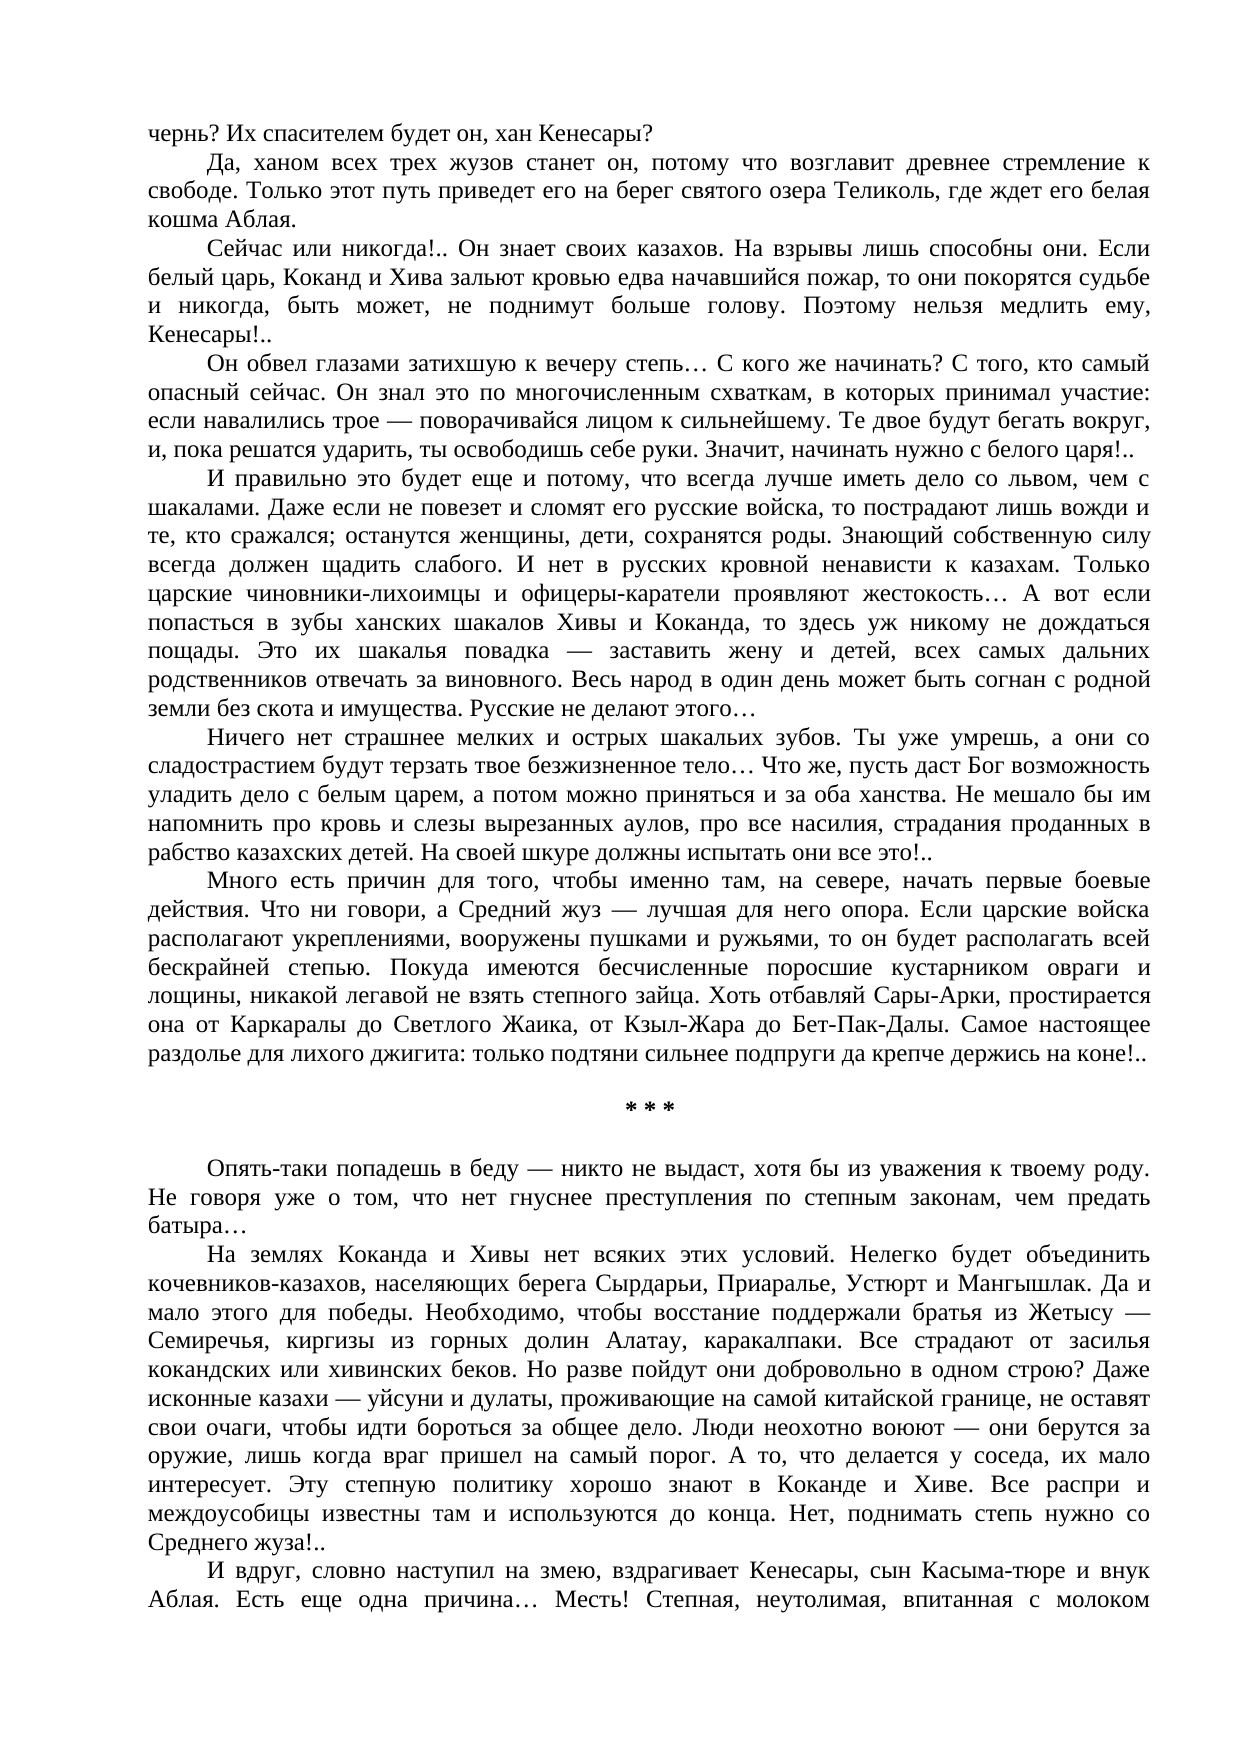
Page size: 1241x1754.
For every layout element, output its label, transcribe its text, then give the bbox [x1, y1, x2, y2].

subtitle * * * [148, 1096, 1152, 1124]
text Опять-таки попадешь в беду — никто не выдаст, хотя бы из уважения к твоему роду. Не говоря уже о том, что нет гнуснее преступления по степным законам, чем предать батыра… [148, 1153, 1152, 1239]
text Много есть причин для того, чтобы именно там, на севере, начать первые боевые действия. Что ни говори, а Средний жуз — лучшая для него опора. Если царские войска располагают укреплениями, вооружены пушками и ружьями, то он будет располагать всей бескрайней степью. Покуда имеются бесчисленные поросшие кустарником овраги и лощины, никакой легавой не взять степного зайца. Хоть отбавляй Сары-Арки, простирается она от Каркаралы до Светлого Жаика, от Кзыл-Жара до Бет-Пак-Далы. Самое настоящее раздолье для лихого джигита: только подтяни сильнее подпруги да крепче держись на коне!.. [148, 866, 1152, 1067]
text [148, 118, 1152, 147]
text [148, 1556, 1152, 1613]
text Ничего нет страшнее мелких и острых шакальих зубов. Ты уже умрешь, а они со сладострастием будут терзать твое безжизненное тело… Что же, пусть даст Бог возможность уладить дело с белым царем, а потом можно приняться и за оба ханства. Не мешало бы им напомнить про кровь и слезы вырезанных аулов, про все насилия, страдания проданных в рабство казахских детей. На своей шкуре должны испытать они все это!.. [148, 722, 1152, 866]
text Да, ханом всех трех жузов станет он, потому что возглавит древнее стремление к свободе. Только этот путь приведет его на берег святого озера Теликоль, где ждет его белая кошма Аблая. [148, 147, 1152, 233]
text Он обвел глазами затихшую к вечеру степь… С кого же начинать? С того, кто самый опасный сейчас. Он знал это по многочисленным схваткам, в которых принимал участие: если навалились трое — поворачивайся лицом к сильнейшему. Те двое будут бегать вокруг, и, пока решатся ударить, ты освободишь себе руки. Значит, начинать нужно с белого царя!.. [148, 348, 1152, 463]
text Сейчас или никогда!.. Он знает своих казахов. На взрывы лишь способны они. Если белый царь, Коканд и Хива зальют кровью едва начавшийся пожар, то они покорятся судьбе и никогда, быть может, не поднимут больше голову. Поэтому нельзя медлить ему, Кенесары!.. [148, 233, 1152, 348]
text И правильно это будет еще и потому, что всегда лучше иметь дело со львом, чем с шакалами. Даже если не повезет и сломят его русские войска, то пострадают лишь вожди и те, кто сражался; останутся женщины, дети, сохранятся роды. Знающий собственную силу всегда должен щадить слабого. И нет в русских кровной ненависти к казахам. Только царские чиновники-лихоимцы и офицеры-каратели проявляют жестокость… А вот если попасться в зубы ханских шакалов Хивы и Коканда, то здесь уж никому не дождаться пощады. Это их шакалья повадка — заставить жену и детей, всех самых дальних родственников отвечать за виновного. Весь народ в один день может быть согнан с родной земли без скота и имущества. Русские не делают этого… [148, 463, 1152, 722]
text На землях Коканда и Хивы нет всяких этих условий. Нелегко будет объединить кочевников-казахов, населяющих берега Сырдарьи, Приаралье, Устюрт и Мангышлак. Да и мало этого для победы. Необходимо, чтобы восстание поддержали братья из Жетысу — Семиречья, киргизы из горных долин Алатау, каракалпаки. Все страдают от засилья кокандских или хивинских беков. Но разве пойдут они добровольно в одном строю? Даже исконные казахи — уйсуни и дулаты, проживающие на самой китайской границе, не оставят свои очаги, чтобы идти бороться за общее дело. Люди неохотно воюют — они берутся за оружие, лишь когда враг пришел на самый порог. А то, что делается у соседа, их мало интересует. Эту степную политику хорошо знают в Коканде и Хиве. Все распри и междоусобицы известны там и используются до конца. Нет, поднимать степь нужно со Среднего жуза!.. [148, 1239, 1152, 1556]
